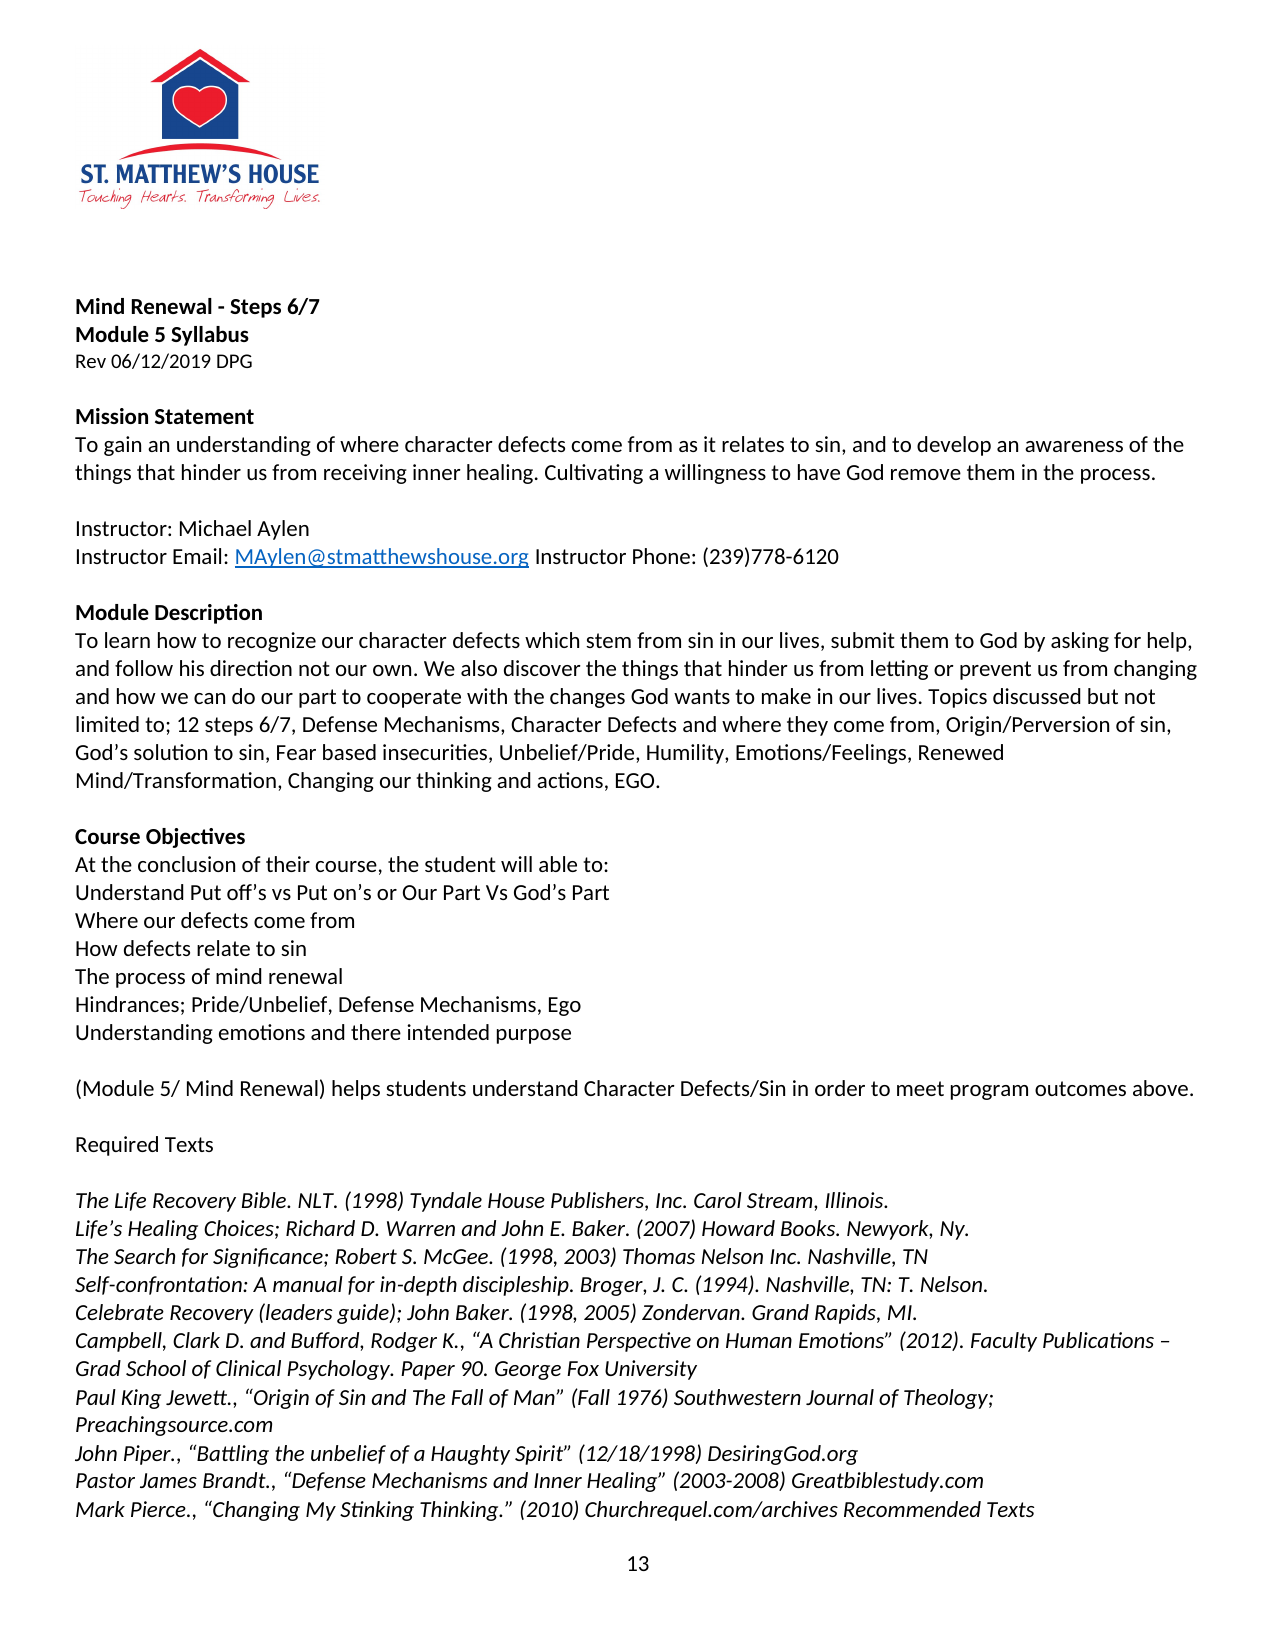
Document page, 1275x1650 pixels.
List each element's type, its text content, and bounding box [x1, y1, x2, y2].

text Module Description [75, 598, 1200, 626]
picture [75, 45, 325, 209]
text How defects relate to sin [75, 934, 1200, 962]
text The Life Recovery Bible. NLT. (1998) Tyndale House Publishers, Inc. Carol Stream, Illinois. [75, 1186, 1200, 1214]
text Where our defects come from [75, 906, 1200, 934]
text Life’s Healing Choices; Richard D. Warren and John E. Baker. (2007) Howard Books. Newyork, Ny. [75, 1214, 1200, 1242]
text (Module 5/ Mind Renewal) helps students understand Character Defects/Sin in order to meet program outcomes above. [75, 1074, 1200, 1102]
text The Search for Significance; Robert S. McGee. (1998, 2003) Thomas Nelson Inc. Nashville, TN [75, 1242, 1200, 1271]
text Campbell, Clark D. and Bufford, Rodger K., “A Christian Perspective on Human Emotions” (2012). Faculty Publications – Grad School of Clinical Psychology. Paper 90. George Fox University [75, 1327, 1200, 1383]
text Rev 06/12/2019 DPG [75, 348, 1200, 374]
text Course Objectives [75, 822, 1200, 850]
text To learn how to recognize our character defects which stem from sin in our lives, submit them to God by asking for help, and follow his direction not our own. We also discover the things that hinder us from letting or prevent us from changing and how we can do our part to cooperate with the changes God wants to make in our lives. Topics discussed but not limited to; 12 steps 6/7, Defense Mechanisms, Character Defects and where they come from, Origin/Perversion of sin, God’s solution to sin, Fear based insecurities, Unbelief/Pride, Humility, Emotions/Feelings, Renewed Mind/Transformation, Changing our thinking and actions, EGO. [75, 626, 1200, 794]
text Mark Pierce., “Changing My Stinking Thinking.” (2010) Churchrequel.com/archives Recommended Texts [75, 1495, 1200, 1523]
text John Piper., “Battling the unbelief of a Haughty Spirit” (12/18/1998) DesiringGod.org [75, 1439, 1200, 1467]
text To gain an understanding of where character defects come from as it relates to sin, and to develop an awareness of the things that hinder us from receiving inner healing. Cultivating a willingness to have God remove them in the process. [75, 430, 1200, 486]
text Celebrate Recovery (leaders guide); John Baker. (1998, 2005) Zondervan. Grand Rapids, MI. [75, 1298, 1200, 1327]
text Paul King Jewett., “Origin of Sin and The Fall of Man” (Fall 1976) Southwestern Journal of Theology; Preachingsource.com [75, 1383, 1200, 1439]
text Mind Renewal - Steps 6/7 [75, 292, 1200, 320]
text Instructor: Michael Aylen [75, 514, 1200, 542]
text Hindrances; Pride/Unbelief, Defense Mechanisms, Ego [75, 990, 1200, 1018]
text Self-confrontation: A manual for in-depth discipleship. Broger, J. C. (1994). Nashville, TN: T. Nelson. [75, 1271, 1200, 1298]
text Pastor James Brandt., “Defense Mechanisms and Inner Healing” (2003-2008) Greatbiblestudy.com [75, 1467, 1200, 1495]
text Understanding emotions and there intended purpose [75, 1018, 1200, 1046]
text Mission Statement [75, 402, 1200, 430]
text Module 5 Syllabus [75, 320, 1200, 348]
text Instructor Email: MAylen@stmatthewshouse.org Instructor Phone: (239)778-6120 [75, 542, 1200, 570]
text The process of mind renewal [75, 962, 1200, 990]
text At the conclusion of their course, the student will able to: [75, 850, 1200, 878]
text Required Texts [75, 1130, 1200, 1158]
text Understand Put off’s vs Put on’s or Our Part Vs God’s Part [75, 878, 1200, 906]
